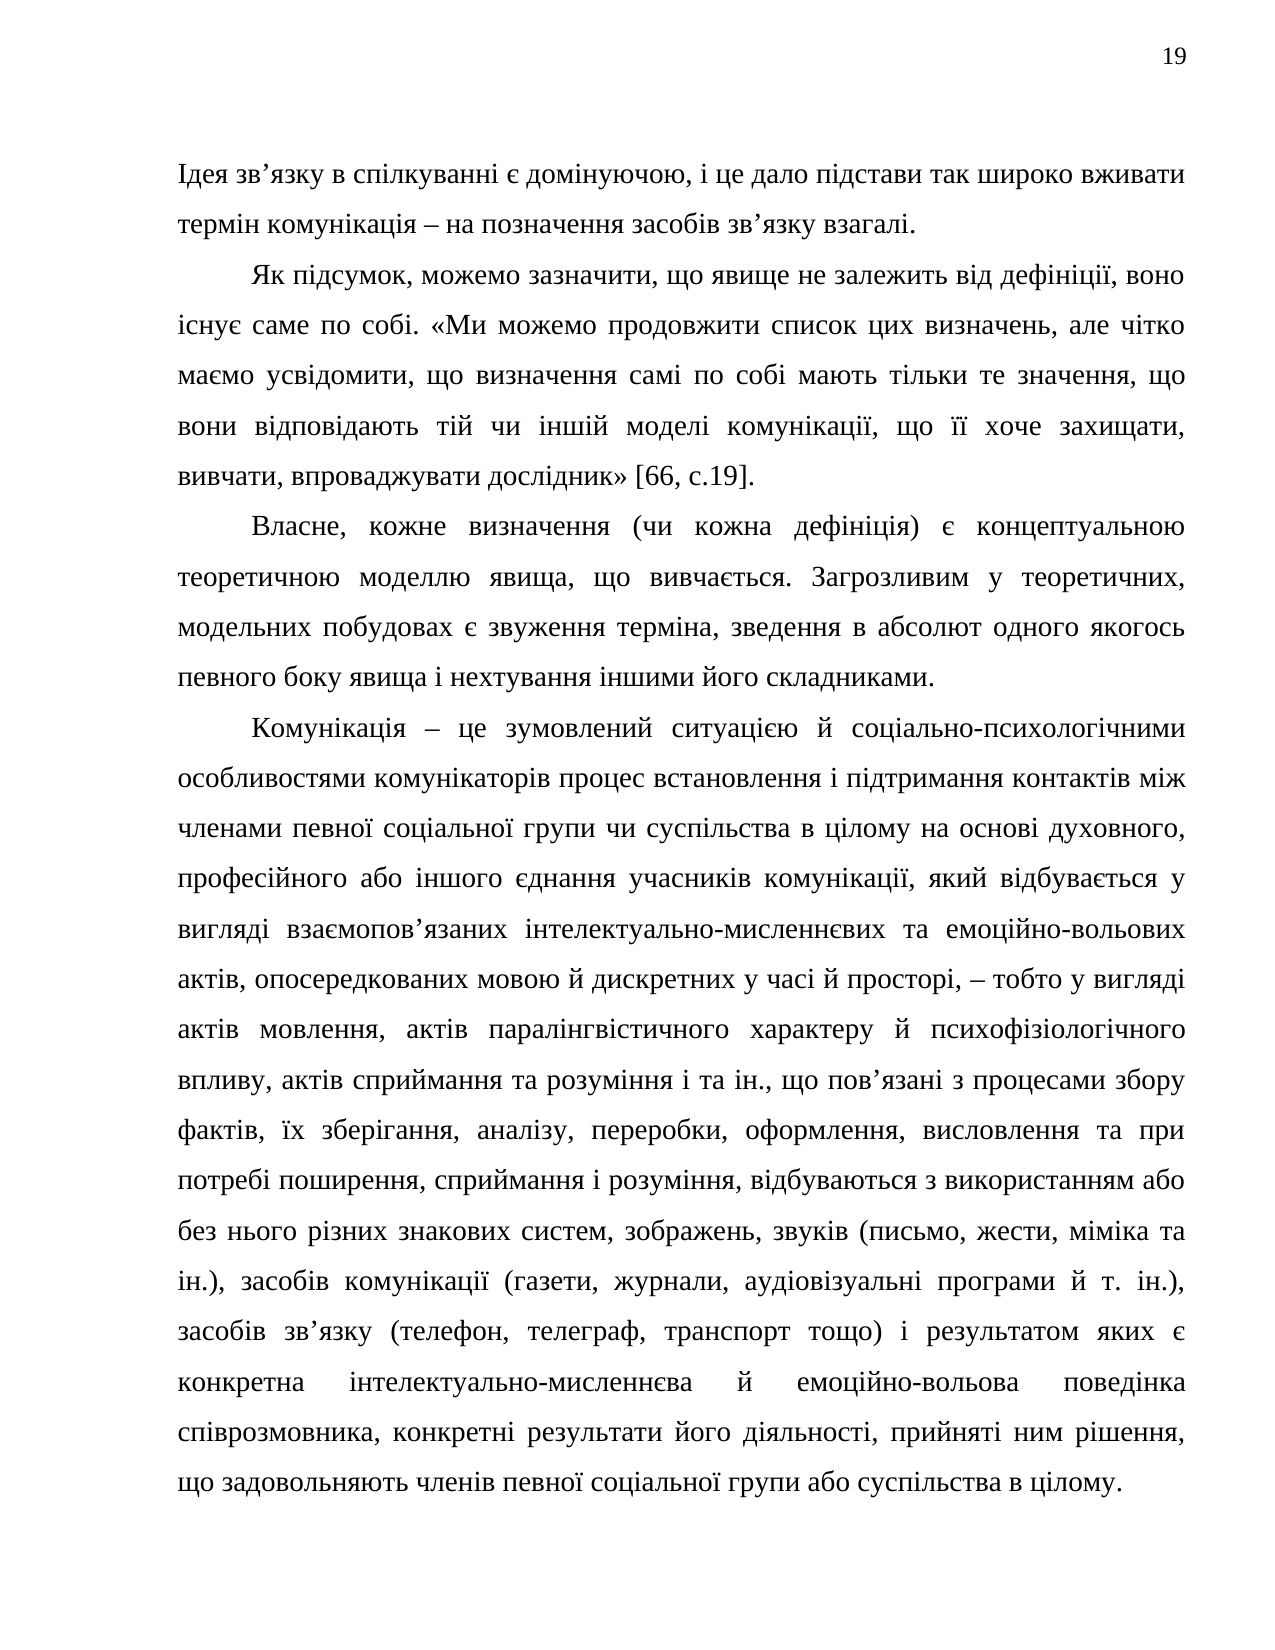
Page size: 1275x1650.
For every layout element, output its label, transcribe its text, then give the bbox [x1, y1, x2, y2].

text Комунікація – це зумовлений ситуацією й соціально-психологічними особливостями комунікаторів процес встановлення і підтримання контактів між членами певної соціальної групи чи суспільства в цілому на основі духовного, професійного або іншого єднання учасників комунікації, який відбувається у вигляді взаємопов’язаних інтелектуально-мисленнєвих та емоційно-вольових актів, опосередкованих мовою й дискретних у часі й просторі, – тобто у вигляді актів мовлення, актів паралінгвістичного характеру й психофізіологічного впливу, актів сприймання та розуміння і та ін., що пов’язані з процесами збору фактів, їх зберігання, аналізу, переробки, оформлення, висловлення та при потребі поширення, сприймання і розуміння, відбуваються з використанням або без нього різних знакових систем, зображень, звуків (письмо, жести, міміка та ін.), засобів комунікації (газети, журнали, аудіовізуальні програми й т. ін.), засобів зв’язку (телефон, телеграф, транспорт тощо) і результатом яких є конкретна інтелектуально-мисленнєва й емоційно-вольова поведінка співрозмовника, конкретні результати його діяльності, прийняті ним рішення, що задовольняють членів певної соціальної групи або суспільства в цілому. [177, 710, 1186, 1498]
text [177, 156, 1186, 240]
text Як підсумок, можемо зазначити, що явище не залежить від дефініції, воно існує саме по собі. «Ми можемо продовжити список цих визначень, але чітко маємо усвідомити, що визначення самі по собі мають тільки те значення, що вони відповідають тій чи іншій моделі комунікації, що її хоче захищати, вивчати, впроваджувати дослідник» [66, с.19]. [177, 257, 1186, 492]
text Власне, кожне визначення (чи кожна дефініція) є концептуальною теоретичною моделлю явища, що вивчається. Загрозливим у теоретичних, модельних побудовах є звуження терміна, зведення в абсолют одного якогось певного боку явища і нехтування іншими його складниками. [177, 508, 1186, 693]
